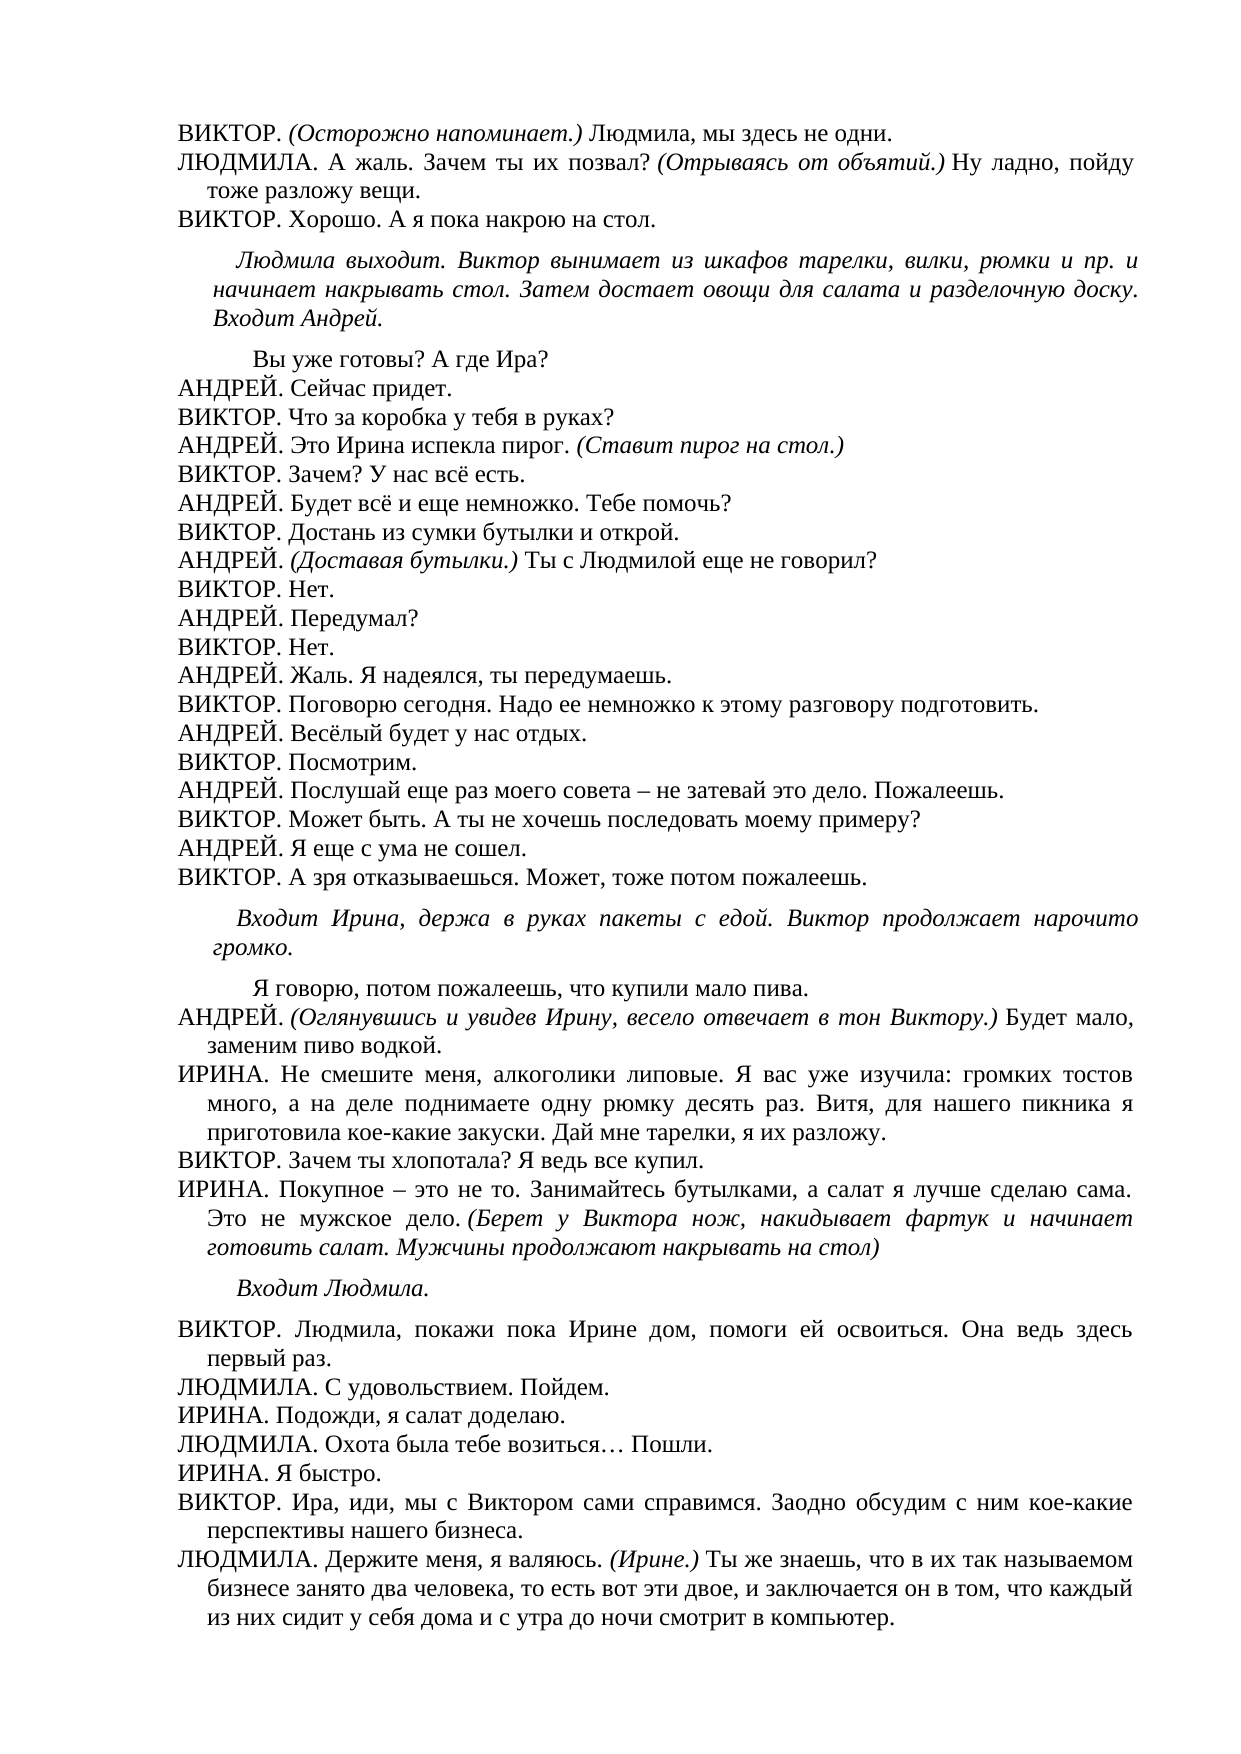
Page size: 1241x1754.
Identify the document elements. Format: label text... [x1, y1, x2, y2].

text АНДРЕЙ. (Доставая бутылки.) Ты с Людмилой еще не говорил? [177, 546, 1134, 574]
text АНДРЕЙ. Послушай еще раз моего совета – не затевай это дело. Пожалеешь. [177, 776, 1134, 804]
text АНДРЕЙ. Сейчас придет. [177, 373, 1134, 402]
text ЛЮДМИЛА. Охота была тебе возиться… Пошли. [177, 1429, 1134, 1458]
text Входит Ирина, держа в руках пакеты с едой. Виктор продолжает нарочито громко. [213, 903, 1140, 961]
text ВИКТОР. (Осторожно напоминает.) Людмила, мы здесь не одни. [177, 118, 1134, 147]
text ИРИНА. Я быстро. [177, 1458, 1134, 1487]
text ВИКТОР. Посмотрим. [177, 747, 1134, 776]
text ЛЮДМИЛА. С удовольствием. Пойдем. [177, 1372, 1134, 1401]
text ВИКТОР. Нет. [177, 632, 1134, 661]
text ВИКТОР. Что за коробка у тебя в руках? [177, 402, 1134, 431]
text ВИКТОР. Людмила, покажи пока Ирине дом, помоги ей освоиться. Она ведь здесь первый раз. [177, 1314, 1134, 1372]
text АНДРЕЙ. Я еще с ума не сошел. [177, 833, 1134, 862]
text АНДРЕЙ. Жаль. Я надеялся, ты передумаешь. [177, 661, 1134, 689]
text АНДРЕЙ. Это Ирина испекла пирог. (Ставит пирог на стол.) [177, 431, 1134, 459]
text Я говорю, потом пожалеешь, что купили мало пива. [177, 973, 1134, 1002]
text АНДРЕЙ. Весёлый будет у нас отдых. [177, 718, 1134, 747]
text ВИКТОР. Нет. [177, 574, 1134, 603]
text Входит Людмила. [213, 1273, 1140, 1302]
text ИРИНА. Не смешите меня, алкоголики липовые. Я вас уже изучила: громких тостов много, а на деле поднимаете одну рюмку десять раз. Витя, для нашего пикника я приготовила кое-какие закуски. Дай мне тарелки, я их разложу. [177, 1059, 1134, 1146]
text ВИКТОР. Зачем ты хлопотала? Я ведь все купил. [177, 1146, 1134, 1174]
text ИРИНА. Подожди, я салат доделаю. [177, 1401, 1134, 1429]
text ВИКТОР. Достань из сумки бутылки и открой. [177, 517, 1134, 546]
text АНДРЕЙ. (Оглянувшись и увидев Ирину, весело отвечает в тон Виктору.) Будет мало, заменим пиво водкой. [177, 1002, 1134, 1059]
text ЛЮДМИЛА. А жаль. Зачем ты их позвал? (Отрываясь от объятий.) Ну ладно, пойду тоже разложу вещи. [177, 147, 1134, 204]
text ЛЮДМИЛА. Держите меня, я валяюсь. (Ирине.) Ты же знаешь, что в их так называемом бизнесе занято два человека, то есть вот эти двое, и заключается он в том, что каждый из них сидит у себя дома и с утра до ночи смотрит в компьютер. [177, 1544, 1134, 1631]
text ВИКТОР. Зачем? У нас всё есть. [177, 459, 1134, 488]
text АНДРЕЙ. Передумал? [177, 603, 1134, 632]
text ВИКТОР. Поговорю сегодня. Надо ее немножко к этому разговору подготовить. [177, 689, 1134, 718]
text ВИКТОР. Хорошо. А я пока накрою на стол. [177, 204, 1134, 233]
text ВИКТОР. Ира, иди, мы с Виктором сами справимся. Заодно обсудим с ним кое-какие перспективы нашего бизнеса. [177, 1487, 1134, 1544]
text ИРИНА. Покупное – это не то. Занимайтесь бутылками, а салат я лучше сделаю сама. Это не мужское дело. (Берет у Виктора нож, накидывает фартук и начинает готовить салат. Мужчины продолжают накрывать на стол) [177, 1174, 1134, 1261]
text Вы уже готовы? А где Ира? [177, 344, 1134, 373]
text Людмила выходит. Виктор вынимает из шкафов тарелки, вилки, рюмки и пр. и начинает накрывать стол. Затем достает овощи для салата и разделочную доску. Входит Андрей. [213, 246, 1140, 332]
text ВИКТОР. А зря отказываешься. Может, тоже потом пожалеешь. [177, 862, 1134, 891]
text ВИКТОР. Может быть. А ты не хочешь последовать моему примеру? [177, 804, 1134, 833]
text АНДРЕЙ. Будет всё и еще немножко. Тебе помочь? [177, 488, 1134, 517]
